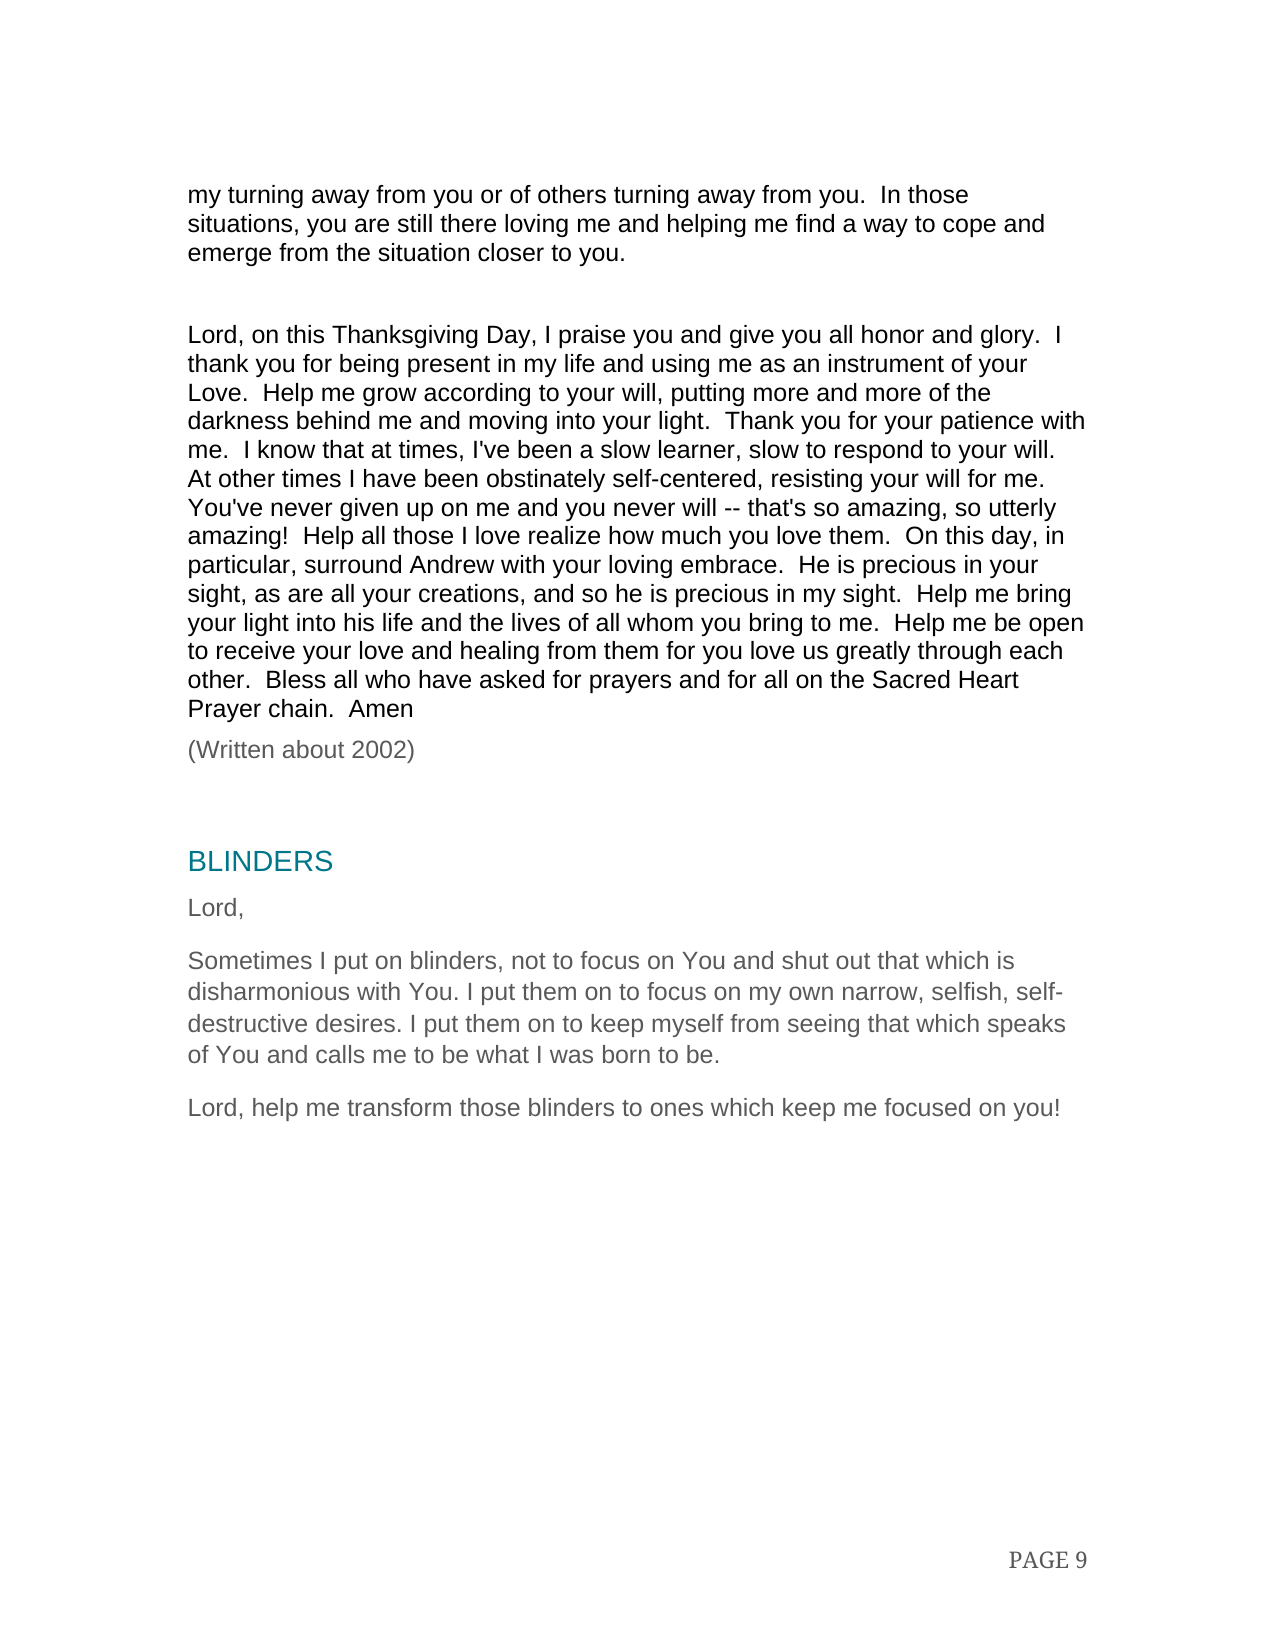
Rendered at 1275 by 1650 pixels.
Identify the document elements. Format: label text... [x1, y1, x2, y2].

text Lord, [187, 893, 1087, 922]
text (Written about 2002) [187, 735, 1087, 764]
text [187, 180, 1087, 266]
text Lord, on this Thanksgiving Day, I praise you and give you all honor and glory. I thank you for being present in my life and using me as an instrument of your Love. Help me grow according to your will, putting more and more of the darkness behind me and moving into your light. Thank you for your patience with me. I know that at times, I've been a slow learner, slow to respond to your will. At other times I have been obstinately self-centered, resisting your will for me. You've never given up on me and you never will -- that's so amazing, so utterly amazing! Help all those I love realize how much you love them. On this day, in particular, surround Andrew with your loving embrace. He is precious in your sight, as are all your creations, and so he is precious in my sight. Help me bring your light into his life and the lives of all whom you bring to me. Help me be open to receive your love and healing from them for you love us greatly through each other. Bless all who have asked for prayers and for all on the Sacred Heart Prayer chain. Amen [187, 320, 1087, 722]
text Sometimes I put on blinders, not to focus on You and shut out that which is disharmonious with You. I put them on to focus on my own narrow, selfish, self-destructive desires. I put them on to keep myself from seeing that which speaks of You and calls me to be what I was born to be. [187, 946, 1087, 1069]
subtitle Blinders [187, 844, 1087, 877]
text Lord, help me transform those blinders to ones which keep me focused on you! [187, 1093, 1087, 1122]
